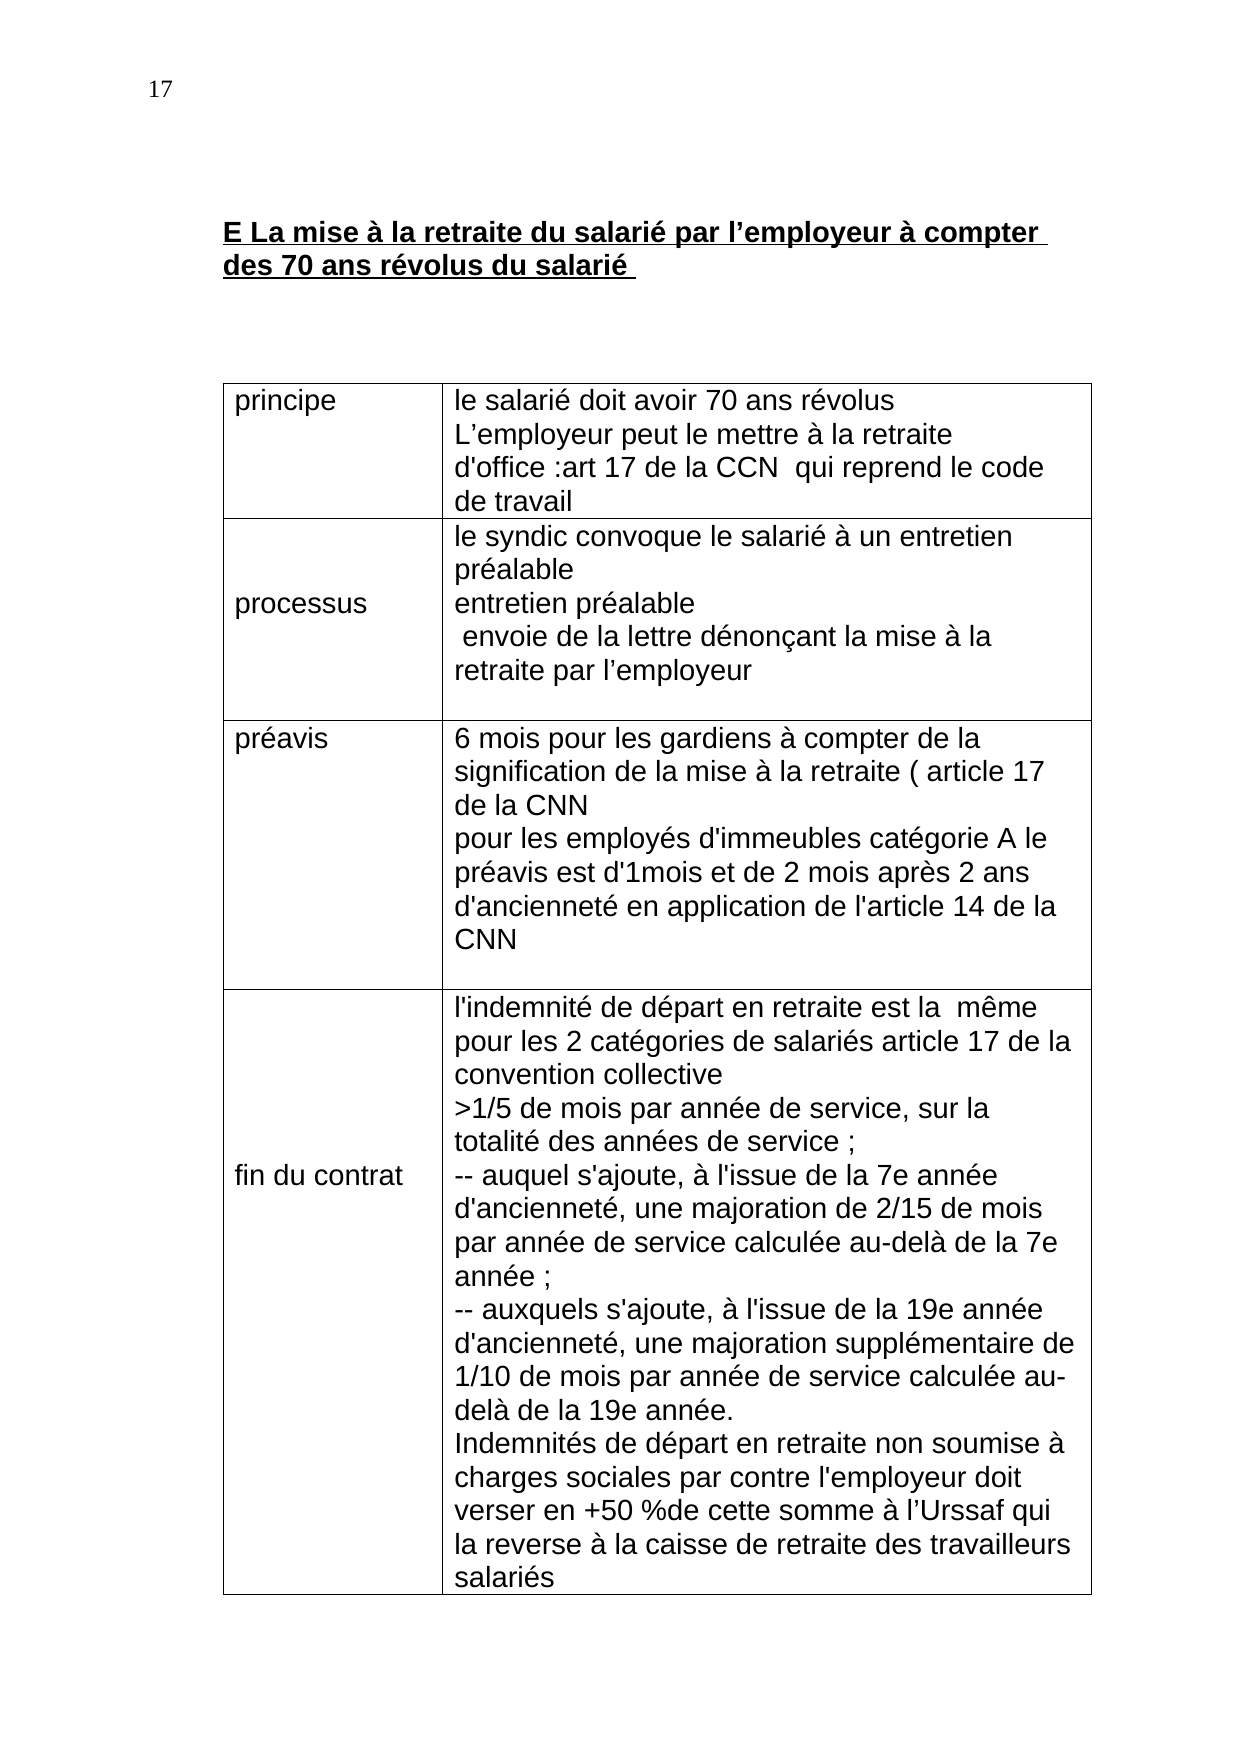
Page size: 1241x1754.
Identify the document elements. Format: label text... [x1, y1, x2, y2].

table_cell fin du contrat [224, 990, 442, 1594]
table_header le salarié doit avoir 70 ans révolus L’employeur peut le mettre à la retraite d'office :art 17 de la CCN qui reprend le code de travail [443, 384, 1091, 518]
table_cell processus [224, 519, 442, 720]
table_header principe [224, 384, 442, 518]
table_cell préavis [224, 721, 442, 989]
list E La mise à la retraite du salarié par l’employeur à compter des 70 ans révolus du salarié [223, 215, 1093, 282]
table_cell 6 mois pour les gardiens à compter de la signification de la mise à la retraite ( article 17 de la CNN pour les employés d'immeubles catégorie A le préavis est d'1mois et de 2 mois après 2 ans d'ancienneté en application de l'article 14 de la CNN [443, 721, 1091, 989]
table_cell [443, 990, 1091, 1594]
table_cell le syndic convoque le salarié à un entretien préalable entretien préalable envoie de la lettre dénonçant la mise à la retraite par l’employeur [443, 519, 1091, 720]
